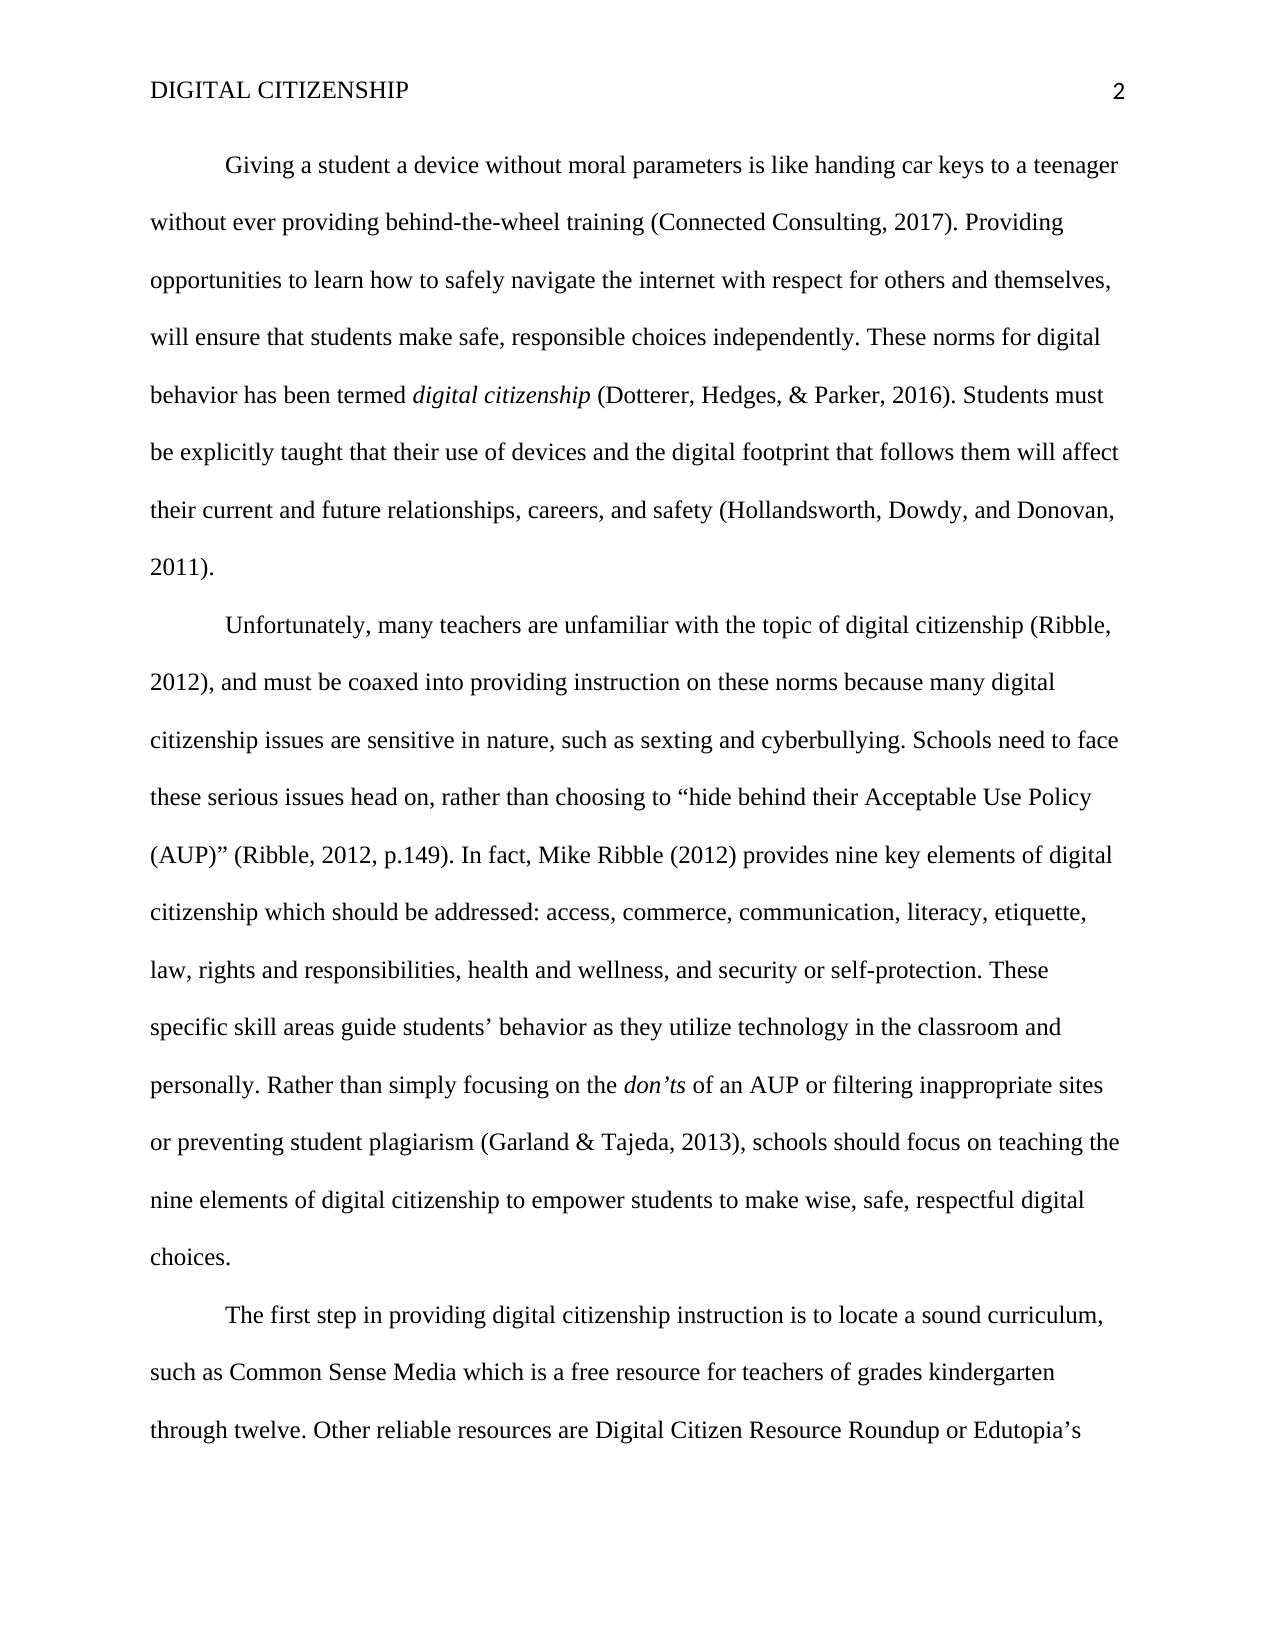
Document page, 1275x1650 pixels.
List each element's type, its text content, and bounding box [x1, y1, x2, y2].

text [150, 1300, 1125, 1444]
text Giving a student a device without moral parameters is like handing car keys to a teenager without ever providing behind-the-wheel training (Connected Consulting, 2017). Providing opportunities to learn how to safely navigate the internet with respect for others and themselves, will ensure that students make safe, responsible choices independently. These norms for digital behavior has been termed digital citizenship (Dotterer, Hedges, & Parker, 2016). Students must be explicitly taught that their use of devices and the digital footprint that follows them will affect their current and future relationships, careers, and safety (Hollandsworth, Dowdy, and Donovan, 2011). [150, 150, 1125, 581]
text Unfortunately, many teachers are unfamiliar with the topic of digital citizenship (Ribble, 2012), and must be coaxed into providing instruction on these norms because many digital citizenship issues are sensitive in nature, such as sexting and cyberbullying. Schools need to face these serious issues head on, rather than choosing to “hide behind their Acceptable Use Policy (AUP)” (Ribble, 2012, p.149). In fact, Mike Ribble (2012) provides nine key elements of digital citizenship which should be addressed: access, commerce, communication, literacy, etiquette, law, rights and responsibilities, health and wellness, and security or self-protection. These specific skill areas guide students’ behavior as they utilize technology in the classroom and personally. Rather than simply focusing on the don’ts of an AUP or filtering inappropriate sites or preventing student plagiarism (Garland & Tajeda, 2013), schools should focus on teaching the nine elements of digital citizenship to empower students to make wise, safe, respectful digital choices. [150, 610, 1125, 1271]
